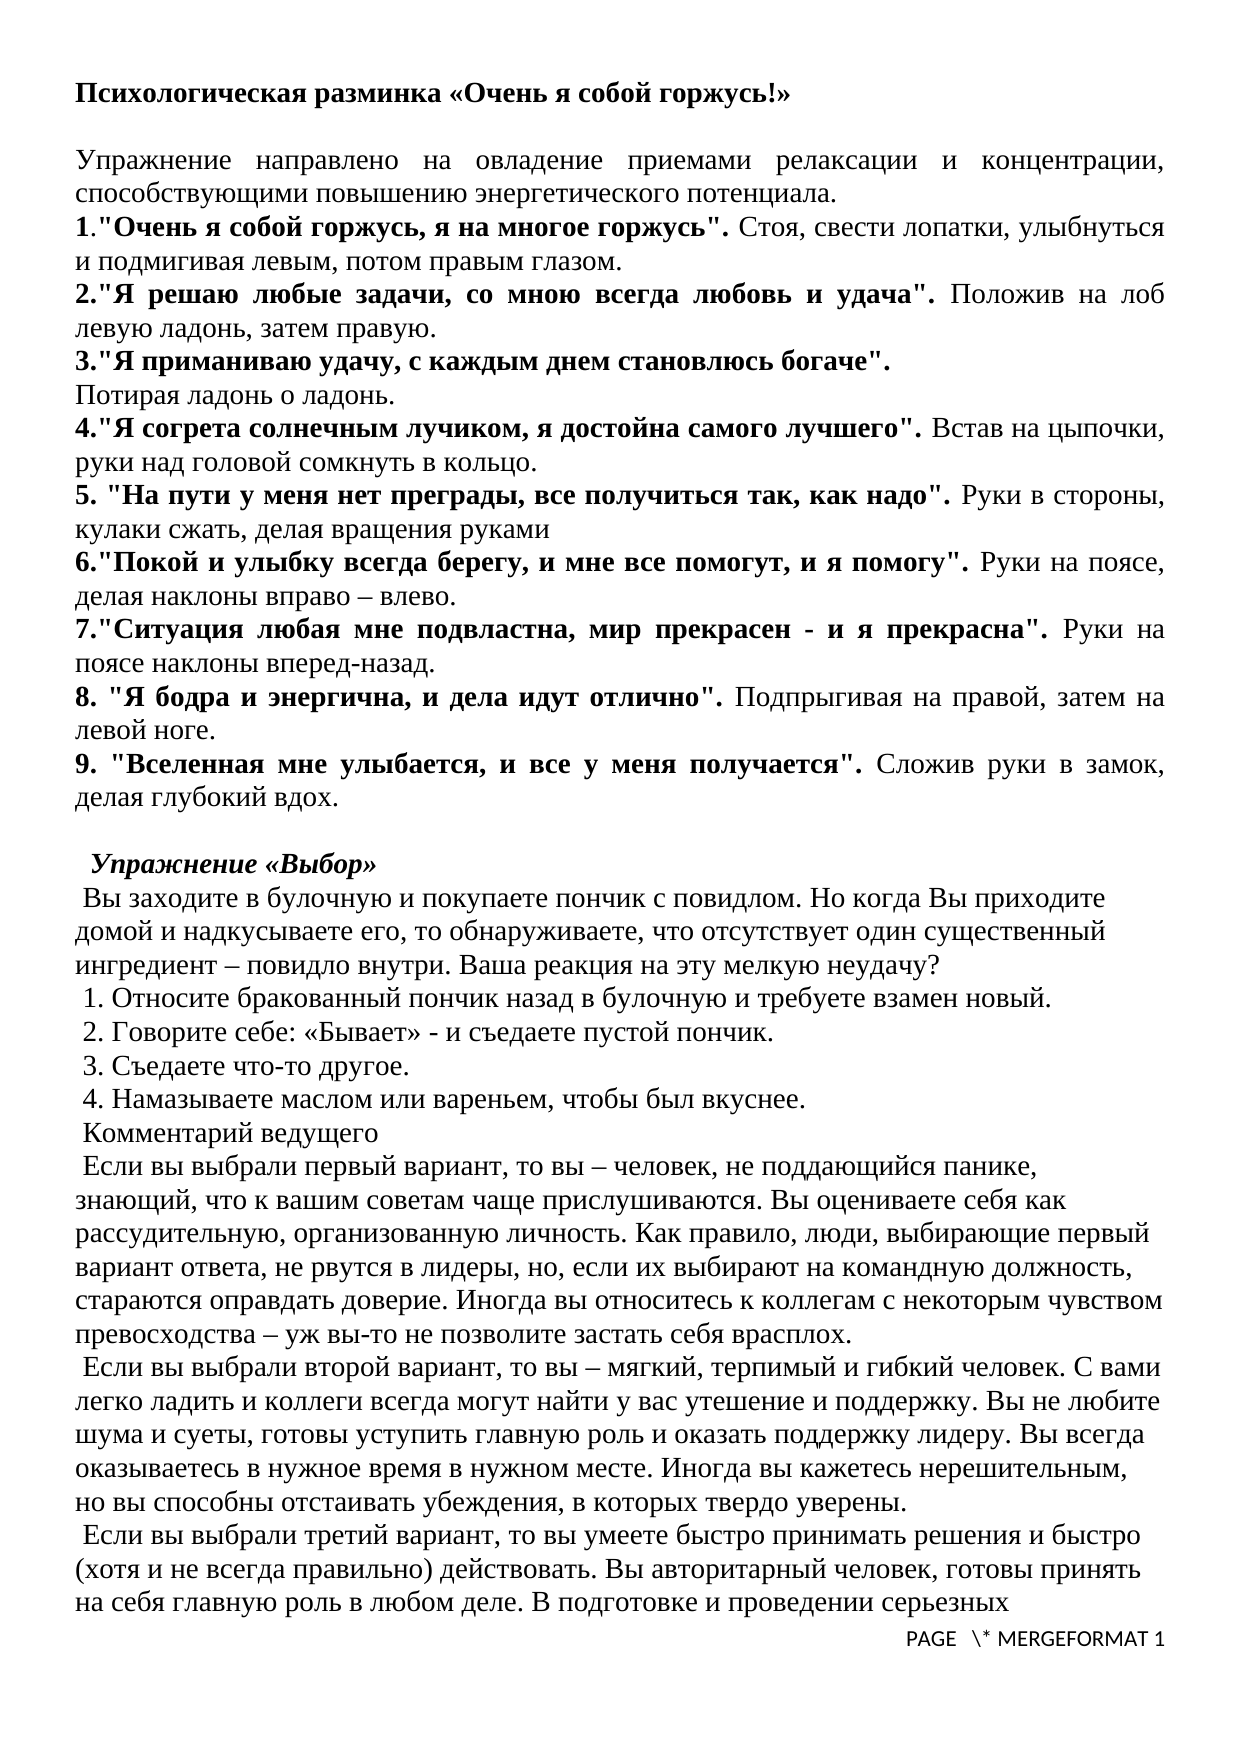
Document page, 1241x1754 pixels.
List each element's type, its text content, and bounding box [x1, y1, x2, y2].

text Упражнение направлено на овладение приемами релаксации и концентрации, способствующими повышению энергетического потенциала. [75, 142, 1165, 209]
text Комментарий ведущего [75, 1115, 1165, 1148]
text 5. "На пути у меня нет преграды, все получиться так, как надо". Руки в стороны, кулаки сжать, делая вращения руками [75, 477, 1165, 544]
text 4."Я согрета солнечным лучиком, я достойна самого лучшего". Встав на цыпочки, руки над головой сомкнуть в кольцо. [75, 410, 1165, 477]
text 3​. Съедаете что-то другое. [75, 1048, 1165, 1081]
text Психологическая разминка «Очень я собой горжусь!» [75, 75, 1165, 108]
text Если вы выбрали второй вариант, то вы – мягкий, терпимый и гибкий человек. С вами легко ладить и коллеги всегда могут найти у вас утешение и поддержку. Вы не любите шума и суеты, готовы уступить главную роль и оказать поддержку лидеру. Вы всегда оказываетесь в нужное время в нужном месте. Иногда вы кажетесь нерешительным, но вы способны отстаивать убеждения, в которых твердо уверены. [75, 1349, 1165, 1517]
text 1.​ Относите бракованный пончик назад в булочную и требуете взамен новый. [75, 981, 1165, 1014]
text Потирая ладонь о ладонь. [75, 377, 1165, 410]
text 3."Я приманиваю удачу, с каждым днем становлюсь богаче". [75, 343, 1165, 377]
text 4.​ Намазываете маслом или вареньем, чтобы был вкуснее. [75, 1081, 1165, 1115]
text 7."Ситуация любая мне подвластна, мир прекрасен - и я прекрасна". Руки на поясе наклоны вперед-назад. [75, 612, 1165, 679]
text Упражнение «Выбор» [75, 846, 1165, 880]
text Если вы выбрали первый вариант, то вы – человек, не поддающийся панике, знающий, что к вашим советам чаще прислушиваются. Вы оцениваете себя как рассудительную, организованную личность. Как правило, люди, выбирающие первый вариант ответа, не рвутся в лидеры, но, если их выбирают на командную должность, стараются оправдать доверие. Иногда вы относитесь к коллегам с некоторым чувством превосходства – уж вы-то не позволите застать себя врасплох. [75, 1148, 1165, 1349]
text 6."Покой и улыбку всегда берегу, и мне все помогут, и я помогу". Руки на поясе, делая наклоны вправо – влево. [75, 544, 1165, 612]
text 9. "Вселенная мне улыбается, и все у меня получается". Сложив руки в замок, делая глубокий вдох. [75, 746, 1165, 813]
text 8. "Я бодра и энергична, и дела идут отлично". Подпрыгивая на правой, затем на левой ноге. [75, 679, 1165, 746]
text 1."Очень я собой горжусь, я на многое горжусь". Стоя, свести лопатки, улыбнуться и подмигивая левым, потом правым глазом. [75, 209, 1165, 276]
text 2."Я решаю любые задачи, со мною всегда любовь и удача". Положив на лоб левую ладонь, затем правую. [75, 276, 1165, 343]
text 2​. Говорите себе: «Бывает» - и съедаете пустой пончик. [75, 1014, 1165, 1048]
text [75, 1517, 1165, 1618]
text Вы заходите в булочную и покупаете пончик с повидлом. Но когда Вы приходите домой и надкусываете его, то обнаруживаете, что отсутствует один существенный ингредиент – повидло внутри. Ваша реакция на эту мелкую неудачу? [75, 880, 1165, 981]
